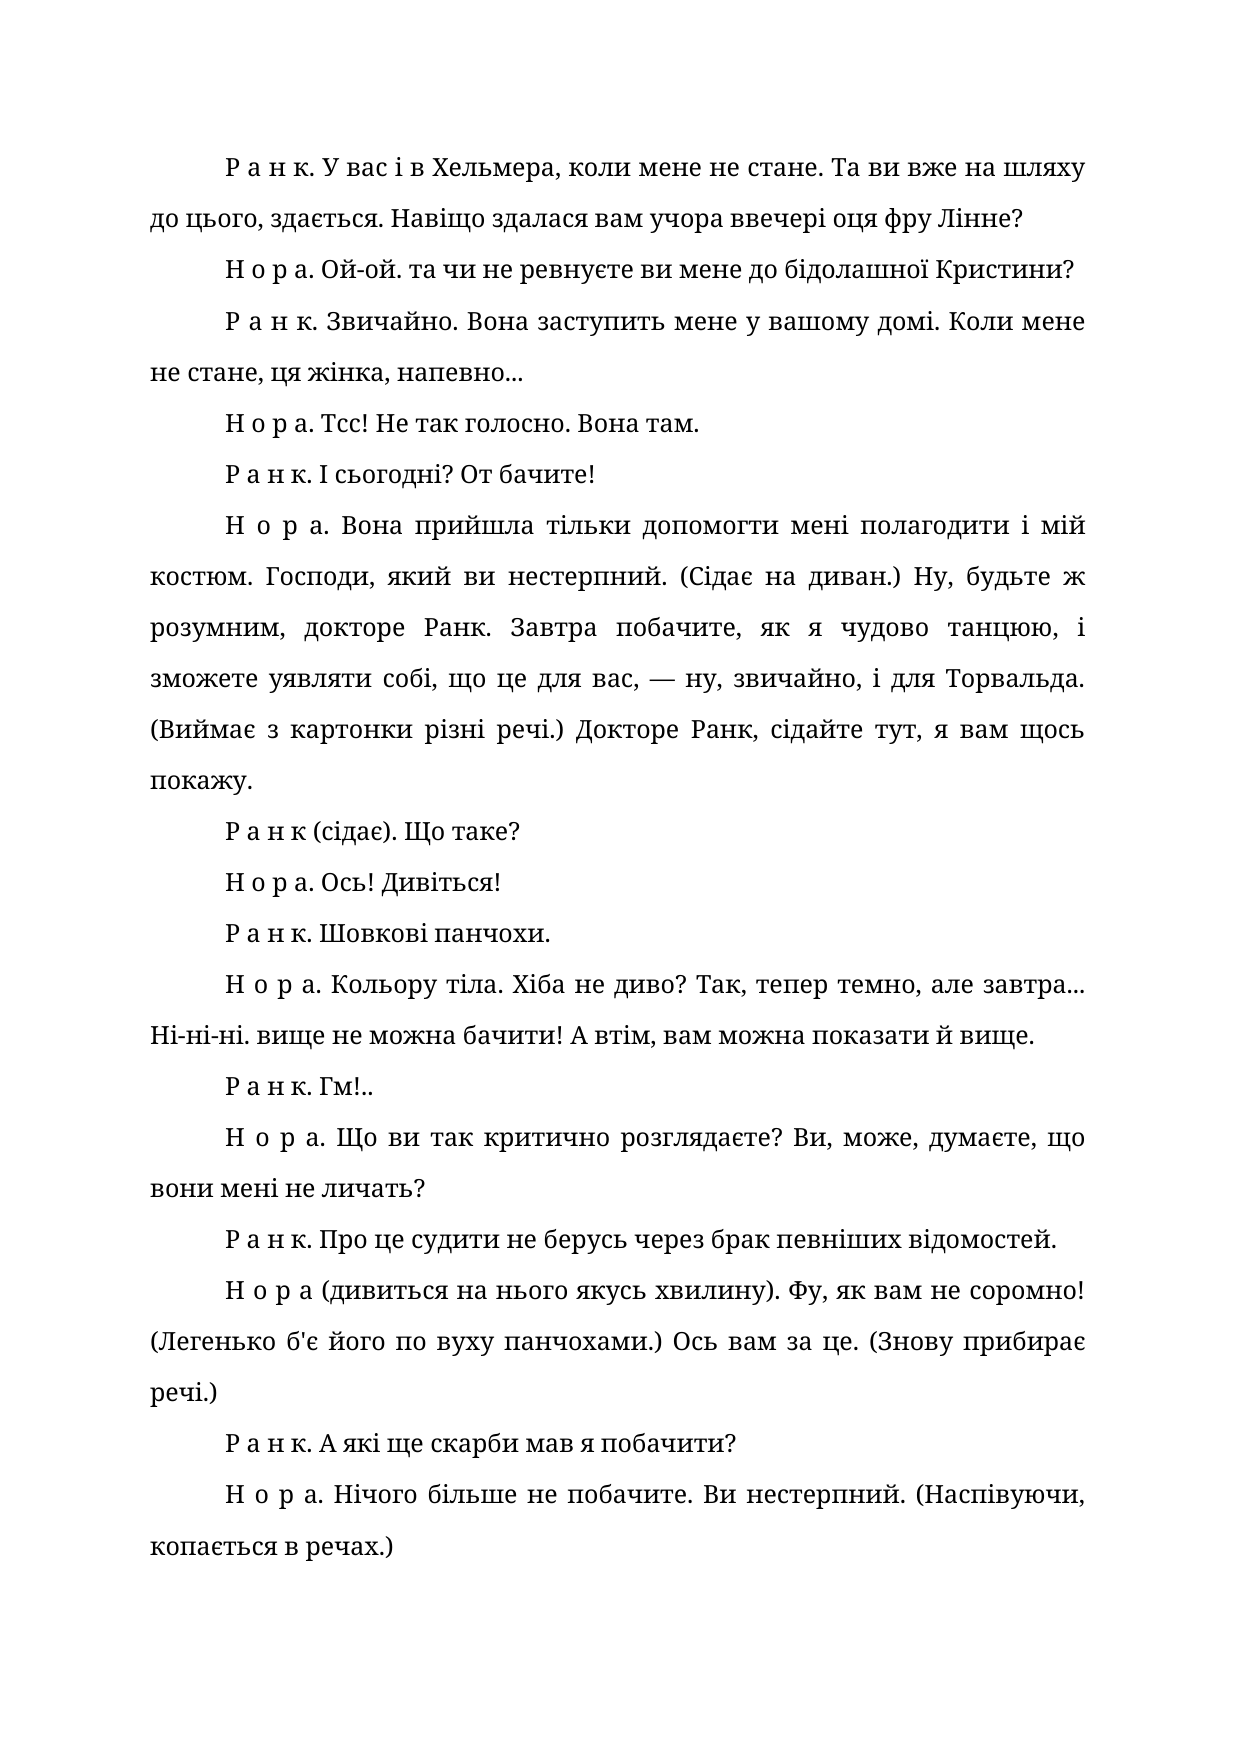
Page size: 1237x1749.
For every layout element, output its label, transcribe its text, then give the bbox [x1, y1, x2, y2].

text Н о р а. Кольору тіла. Хіба не диво? Так, тепер темно, але завтра... Ні-ні-ні. вище не можна бачити! А втім, вам можна показати й вище. [150, 967, 1086, 1052]
text Р а н к. А які ще скарби мав я побачити? [150, 1426, 1086, 1460]
text Р а н к. Гм!.. [150, 1069, 1086, 1103]
text Н о р а (дивиться на нього якусь хвилину). Фу, як вам не соромно! (Легенько б'є його по вуху панчохами.) Ось вам за це. (Знову прибирає речі.) [150, 1273, 1086, 1409]
text Р а н к. Про це судити не берусь через брак певніших відомостей. [150, 1222, 1086, 1256]
text Н о р а. Нічого більше не побачите. Ви нестерпний. (Наспівуючи, копається в речах.) [150, 1477, 1086, 1562]
text Н о р а. Ой-ой. та чи не ревнуєте ви мене до бідолашної Кристини? [150, 252, 1086, 286]
text Н о р а. Тсс! Не так голосно. Вона там. [150, 405, 1086, 439]
text Р а н к. Шовкові панчохи. [150, 916, 1086, 950]
text Н о р а. Ось! Дивіться! [150, 864, 1086, 899]
text Н о р а. Вона прийшла тільки допомогти мені полагодити і мій костюм. Господи, який ви нестерпний. (Сідає на диван.) Ну, будьте ж розумним, докторе Ранк. Завтра побачите, як я чудово танцюю, і зможете уявляти собі, що це для вас, — ну, звичайно, і для Торвальда. (Виймає з картонки різні речі.) Докторе Ранк, сідайте тут, я вам щось покажу. [150, 507, 1086, 797]
text Р а н к (сідає). Що таке? [150, 813, 1086, 848]
text Н о р а. Що ви так критично розглядаєте? Ви, може, думаєте, що вони мені не личать? [150, 1120, 1086, 1205]
text Р а н к. У вас і в Хельмера, коли мене не стане. Та ви вже на шляху до цього, здається. Навіщо здалася вам учора ввечері оця фру Лінне? [150, 150, 1086, 235]
text Р а н к. Звичайно. Вона заступить мене у вашому домі. Коли мене не стане, ця жінка, напевно... [150, 303, 1086, 388]
text Р а н к. І сьогодні? От бачите! [150, 456, 1086, 490]
